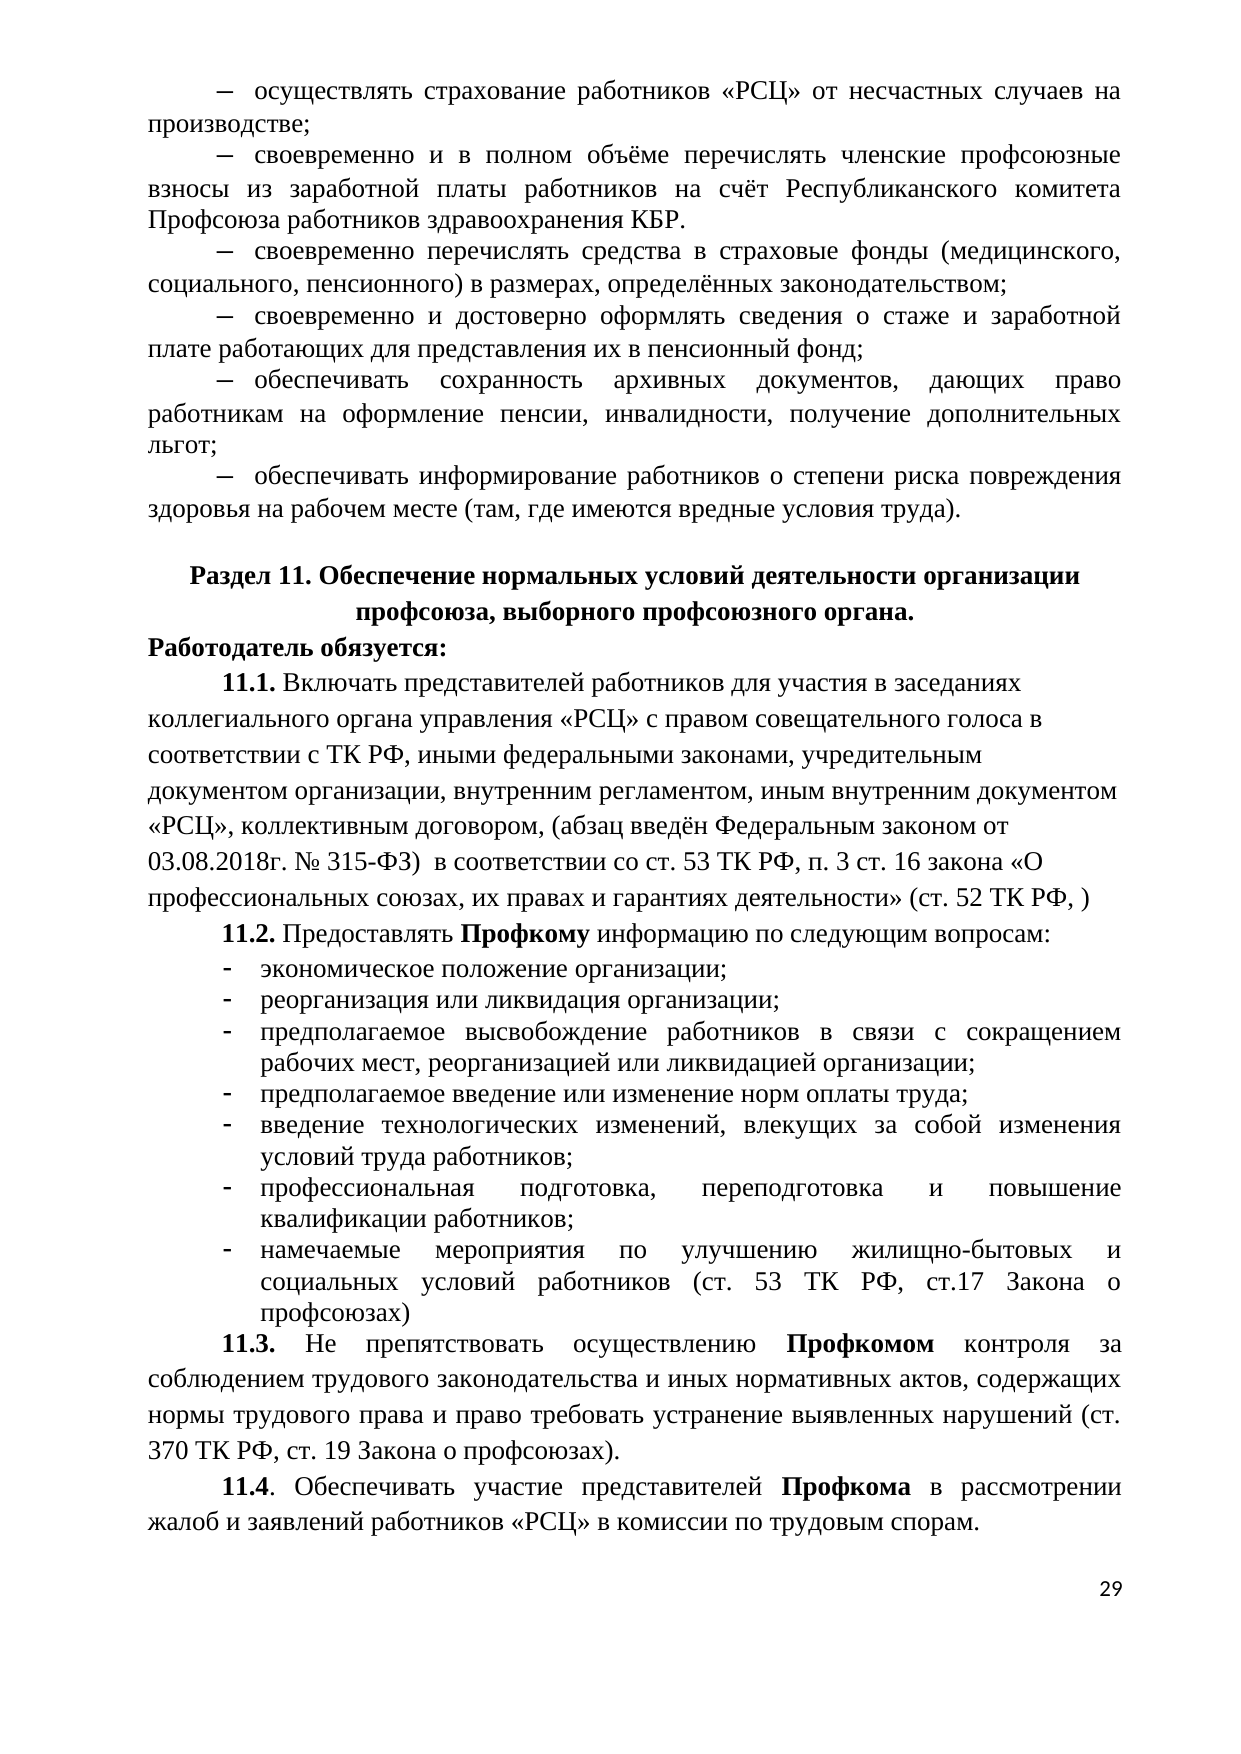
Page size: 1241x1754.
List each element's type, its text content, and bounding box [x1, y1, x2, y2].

list намечаемые мероприятия по улучшению жилищно-бытовых и социальных условий работников (ст. 53 ТК РФ, ст.17 Закона о профсоюзах) [223, 1233, 1122, 1327]
text коллегиального органа управления «РСЦ» с правом совещательного голоса в соответствии с ТК РФ, иными федеральными законами, учредительным документом организации, внутренним регламентом, иным внутренним документом «РСЦ», коллективным договором, (абзац введён Федеральным законом от 03.08.2018г. № 315-ФЗ) в соответствии со ст. 53 ТК РФ, п. 3 ст. 16 закона «О профессиональных союзах, их правах и гарантиях деятельности» (ст. 52 ТК РФ, ) [148, 702, 1122, 912]
list обеспечивать информирование работников о степени риска повреждения здоровья на рабочем месте (там, где имеются вредные условия труда). [148, 459, 1122, 524]
list профессиональная подготовка, переподготовка и повышение квалификации работников; [223, 1171, 1122, 1233]
list обеспечивать сохранность архивных документов, дающих право работникам на оформление пенсии, инвалидности, получение дополнительных льгот; [148, 363, 1122, 459]
list своевременно и достоверно оформлять сведения о стаже и заработной плате работающих для представления их в пенсионный фонд; [148, 299, 1122, 363]
list предполагаемое высвобождение работников в связи с сокращением рабочих мест, реорганизацией или ликвидацией организации; [223, 1015, 1122, 1077]
list реорганизация или ликвидация организации; [223, 984, 1122, 1015]
list введение технологических изменений, влекущих за собой изменения условий труда работников; [223, 1108, 1122, 1171]
text 11.3. Не препятствовать осуществлению Профкомом контроля за соблюдением трудового законодательства и иных нормативных актов, содержащих нормы трудового права и право требовать устранение выявленных нарушений (ст. 370 ТК РФ, ст. 19 Закона о профсоюзах). [148, 1327, 1122, 1465]
list экономическое положение организации; [223, 952, 1122, 984]
text Раздел 11. Обеспечение нормальных условий деятельности организации профсоюза, выборного профсоюзного органа. [148, 559, 1122, 626]
text 11.4. Обеспечивать участие представителей Профкома в рассмотрении жалоб и заявлений работников «РСЦ» в комиссии по трудовым спорам. [148, 1470, 1122, 1537]
text Работодатель обязуется: 11.1. Включать представителей работников для участия в заседаниях [148, 631, 1122, 698]
list своевременно и в полном объёме перечислять членские профсоюзные взносы из заработной платы работников на счёт Республиканского комитета Профсоюза работников здравоохранения КБР. [148, 138, 1122, 234]
list предполагаемое введение или изменение норм оплаты труда; [223, 1077, 1122, 1108]
text 11.2. Предоставлять Профкому информацию по следующим вопросам: [148, 917, 1122, 948]
list осуществлять страхование работников «РСЦ» от несчастных случаев на производстве; [148, 74, 1122, 138]
list своевременно перечислять средства в страховые фонды (медицинского, социального, пенсионного) в размерах, определённых законодательством; [148, 234, 1122, 299]
